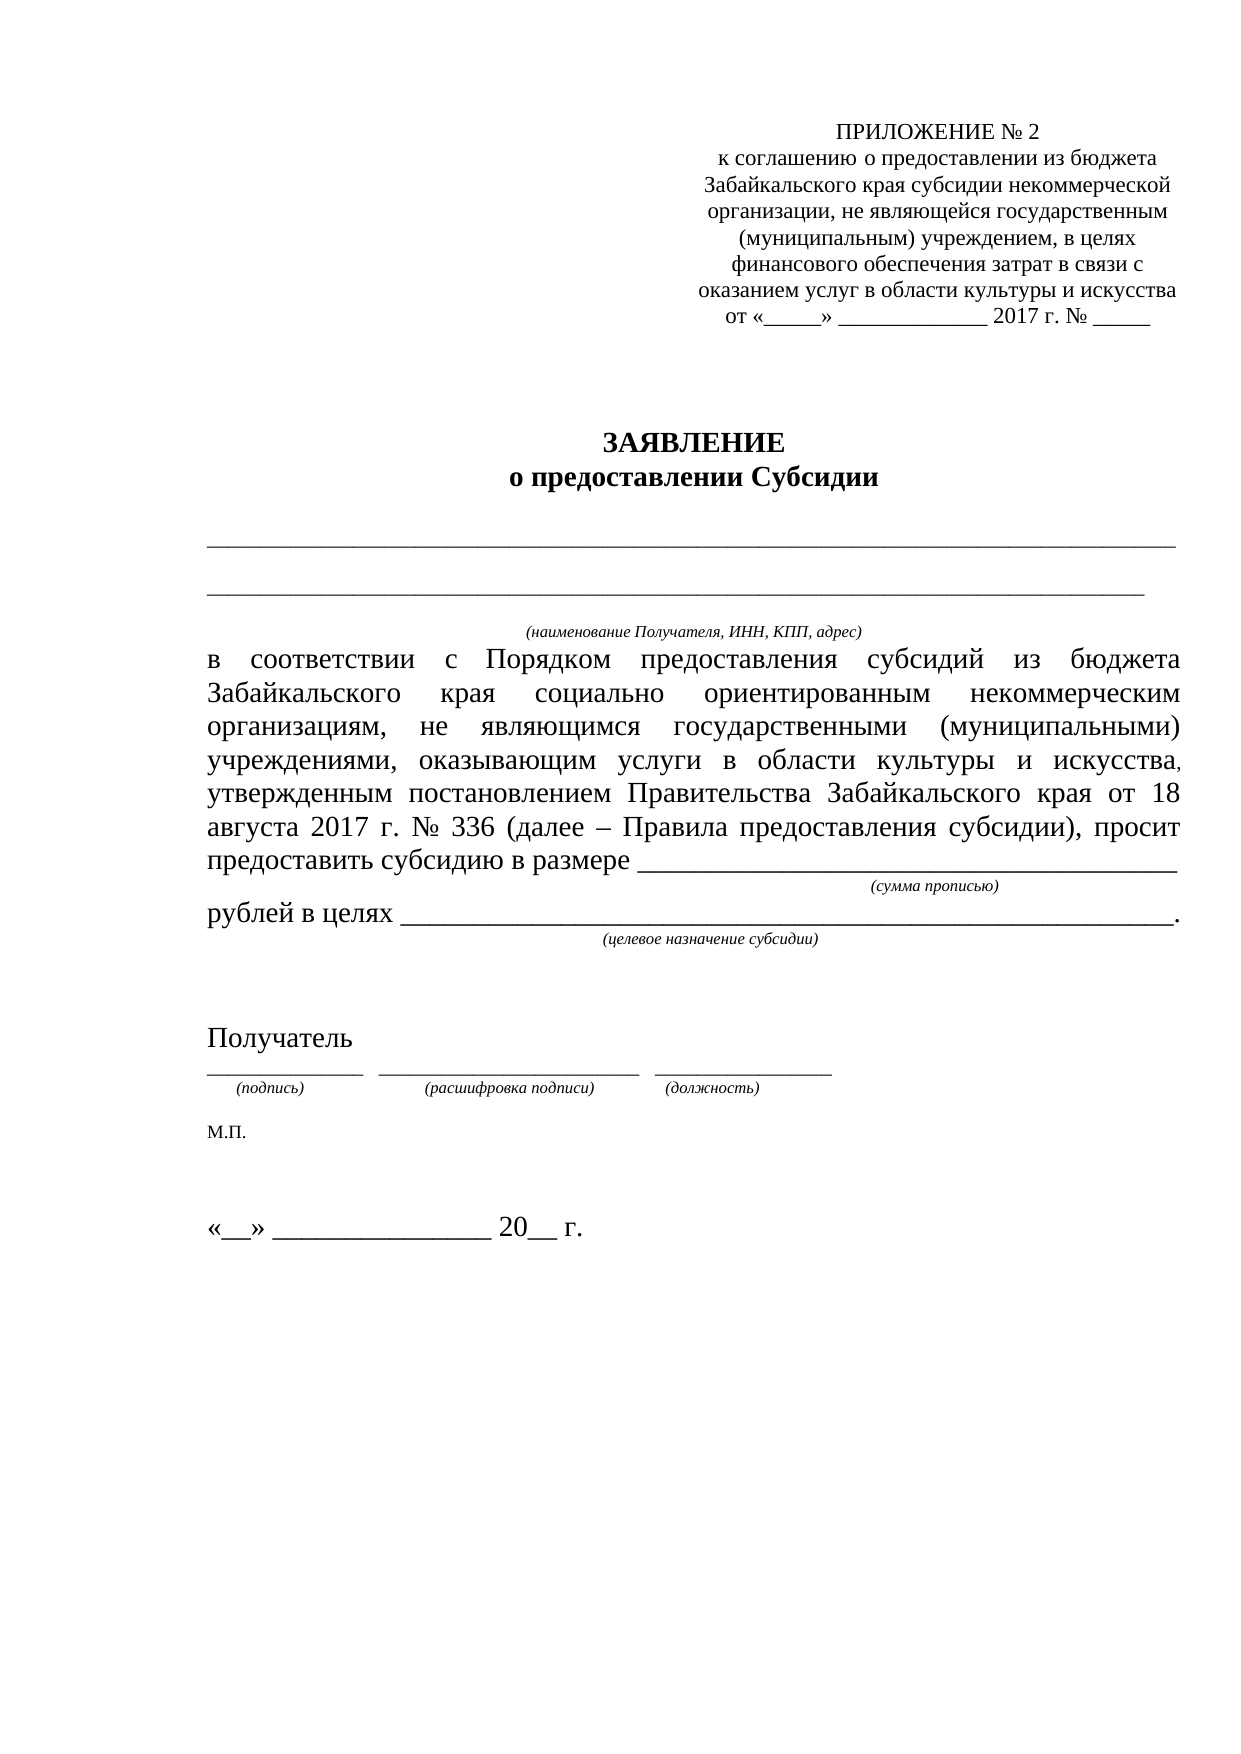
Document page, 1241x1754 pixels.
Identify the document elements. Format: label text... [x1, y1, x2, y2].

text (сумма прописью) [797, 876, 1181, 895]
text в соответствии с Порядком предоставления субсидий из бюджета Забайкальского края социально ориентированным некоммерческим организациям, не являющимся государственными (муниципальными) учреждениями, оказывающим услуги в области культуры и искусства, утвержденным постановлением Правительства Забайкальского края от 18 августа 2017 г. № 336 (далее – Правила предоставления субсидии), просит предоставить субсидию в размере _____________________________________ [207, 641, 1181, 876]
text М.П. [207, 1121, 1181, 1142]
text ЗАЯВЛЕНИЕ [207, 425, 1181, 459]
text о предоставлении Субсидии [207, 459, 1181, 492]
text (подпись) (расшифровка подписи) (должность) [207, 1078, 1181, 1097]
text _____________________________________________________________________________________________ [207, 526, 1181, 550]
text к соглашению о предоставлении из бюджета Забайкальского края субсидии некоммерческой организации, не являющейся государственным (муниципальным) учреждением, в целях финансового обеспечения затрат в связи с оказанием услуг в области культуры и искусства [694, 144, 1181, 303]
text рублей в целях _____________________________________________________. [207, 895, 1181, 929]
text от «_____» _____________ 2017 г. № _____ [694, 303, 1181, 329]
text (наименование Получателя, ИНН, КПП, адрес) [207, 622, 1181, 641]
text _______________ _________________________ _________________ [207, 1054, 1181, 1078]
text (целевое назначение субсидии) [207, 929, 1181, 948]
text «__» _______________ 20__ г. [207, 1209, 1181, 1243]
text ПРИЛОЖЕНИЕ № 2 [694, 118, 1181, 144]
text __________________________________________________________________________________________ [207, 574, 1181, 598]
text Получатель [207, 1020, 1181, 1054]
